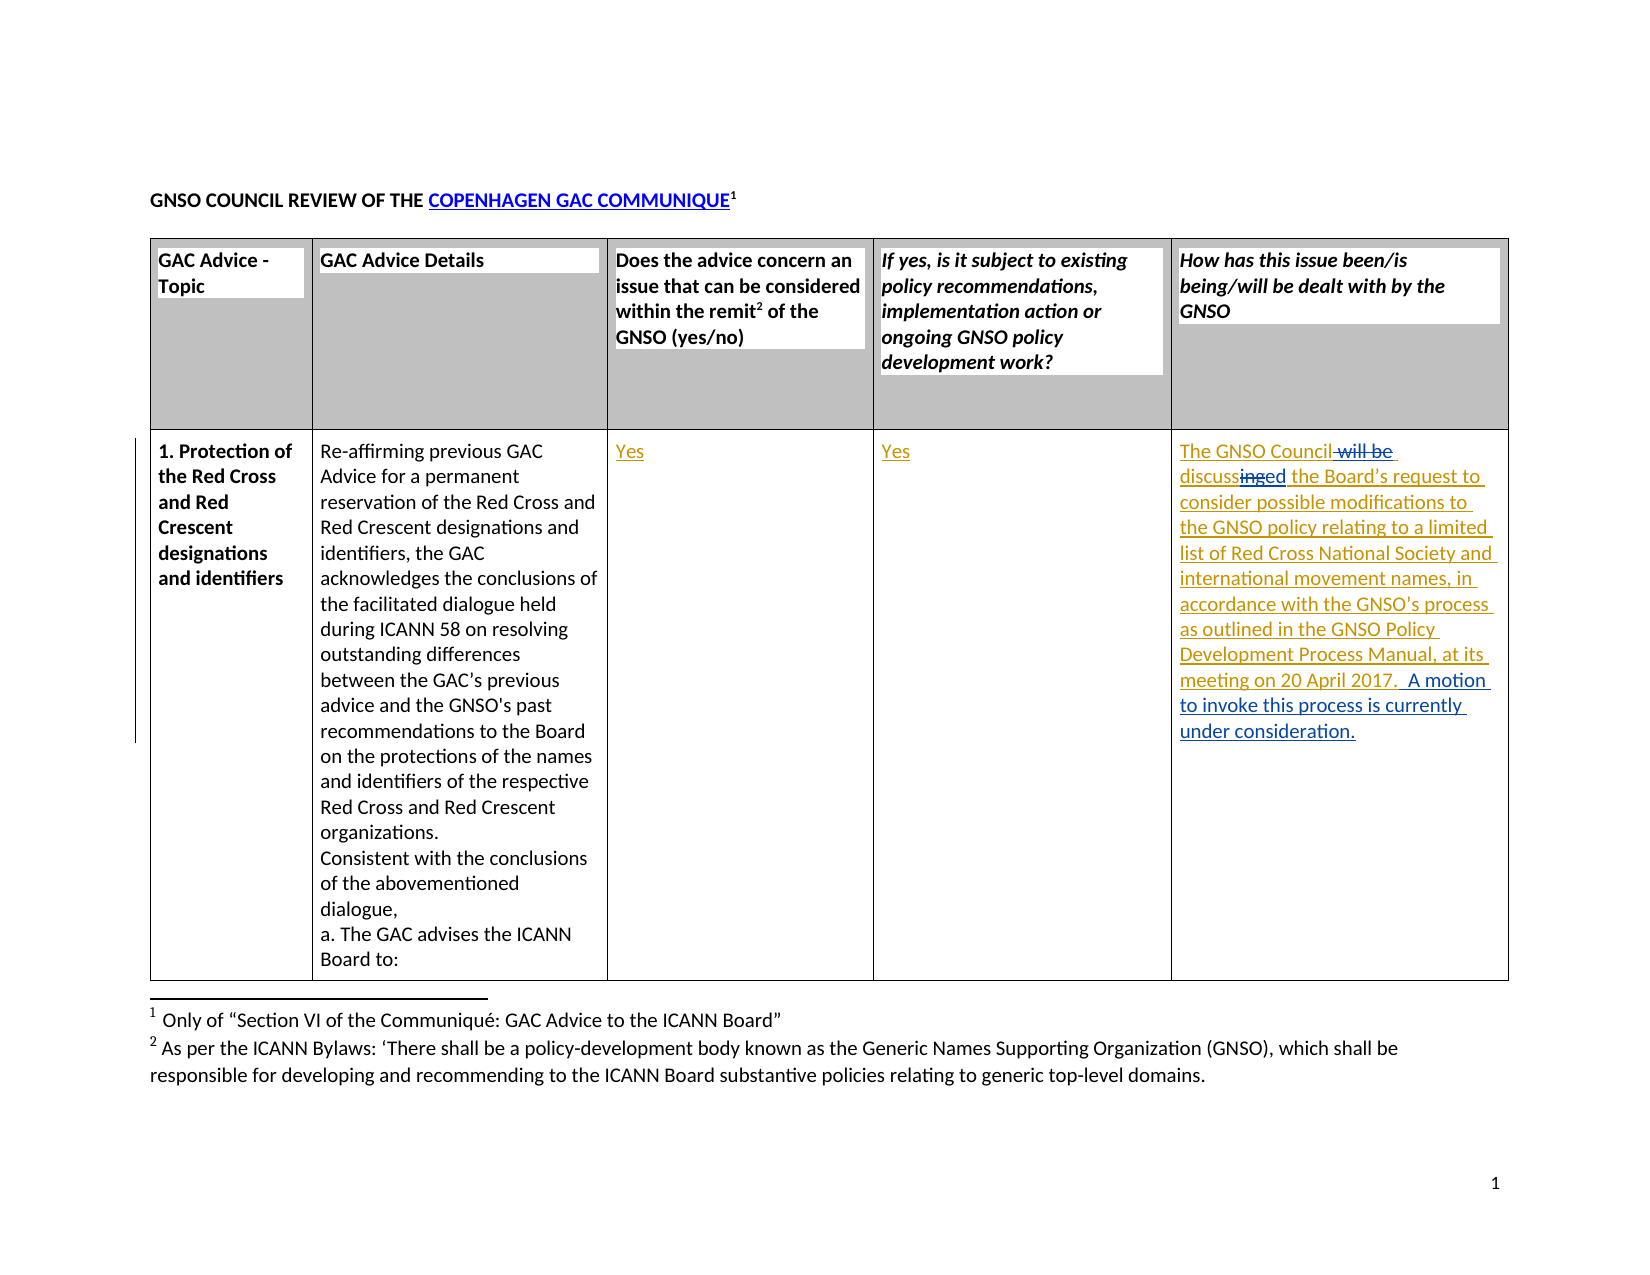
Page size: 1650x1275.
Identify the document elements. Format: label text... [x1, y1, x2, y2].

table_header GAC Advice Details [313, 239, 607, 429]
table_cell [1172, 430, 1508, 980]
table_header GAC Advice - Topic [151, 239, 312, 429]
table_header If yes, is it subject to existing policy recommendations, implementation action or ongoing GNSO policy development work? [874, 239, 1171, 429]
table_header Does the advice concern an issue that can be considered within the remit of the GNSO (yes/no) [608, 239, 873, 429]
table_cell [874, 430, 1171, 980]
table_header How has this issue been/is being/will be dealt with by the GNSO [1172, 239, 1508, 429]
table_cell [608, 430, 873, 980]
text GNSO COUNCIL REVIEW OF THE COPENHAGEN GAC COMMUNIQUE [150, 187, 1500, 213]
table_cell 1. Protection of the Red Cross and Red Crescent designations and identifiers [151, 430, 312, 980]
